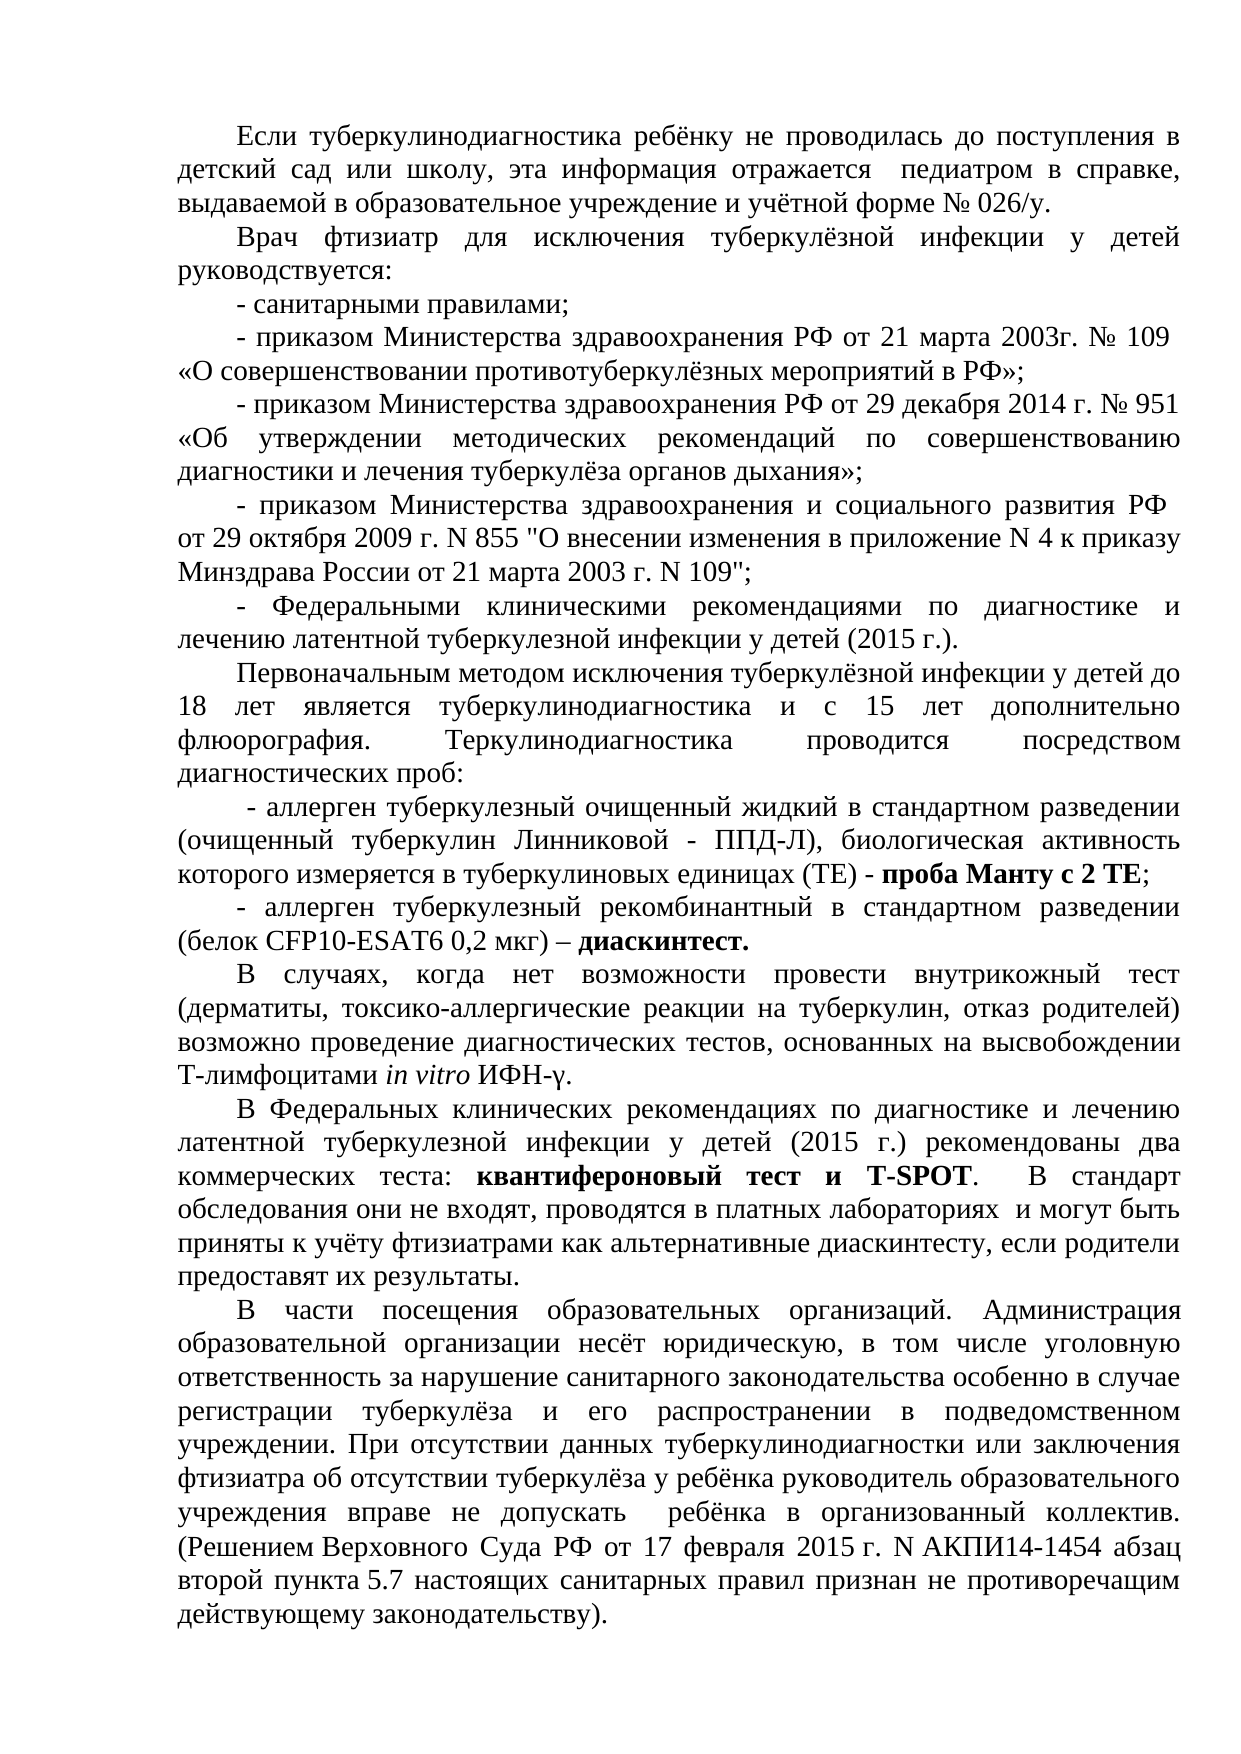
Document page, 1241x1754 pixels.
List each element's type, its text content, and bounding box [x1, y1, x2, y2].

text - приказом Министерства здравоохранения и социального развития РФ от 29 октября 2009 г. N 855 "О внесении изменения в приложение N 4 к приказу Минздрава России от 21 марта 2003 г. N 109"; [177, 487, 1181, 588]
text В Федеральных клинических рекомендациях по диагностике и лечению латентной туберкулезной инфекции у детей (2015 г.) рекомендованы два коммерческих теста: квантифероновый тест и T-SPOT. В стандарт обследования они не входят, проводятся в платных лабораториях и могут быть приняты к учёту фтизиатрами как альтернативные диаскинтесту, если родители предоставят их результаты. [177, 1091, 1181, 1292]
text В части посещения образовательных организаций. Администрация образовательной организации несёт юридическую, в том числе уголовную ответственность за нарушение санитарного законодательства особенно в случае регистрации туберкулёза и его распространении в подведомственном учреждении. При отсутствии данных туберкулинодиагностки или заключения фтизиатра об отсутствии туберкулёза у ребёнка руководитель образовательного учреждения вправе не допускать ребёнка в организованный коллектив. (Решением Верховного Суда РФ от 17 февраля 2015 г. N АКПИ14-1454 абзац второй пункта 5.7 настоящих санитарных правил признан не противоречащим действующему законодательству). [177, 1292, 1181, 1629]
text - приказом Министерства здравоохранения РФ от 21 марта 2003г. № 109 «О совершенствовании противотуберкулёзных мероприятий в РФ»; [177, 319, 1181, 386]
text В случаях, когда нет возможности провести внутрикожный тест (дерматиты, токсико-аллергические реакции на туберкулин, отказ родителей) возможно проведение диагностических тестов, основанных на высвобождении Т-лимфоцитами in vitro ИФН-γ. [177, 957, 1181, 1091]
text - аллерген туберкулезный рекомбинантный в стандартном разведении (белок CFP10-ESAT6 0,2 мкг) – диаскинтест. [177, 889, 1181, 957]
text - Федеральными клиническими рекомендациями по диагностике и лечению латентной туберкулезной инфекции у детей (2015 г.). [177, 588, 1181, 655]
text - приказом Министерства здравоохранения РФ от 29 декабря 2014 г. № 951 «Об утверждении методических рекомендаций по совершенствованию диагностики и лечения туберкулёза органов дыхания»; [177, 386, 1181, 487]
text - санитарными правилами; [177, 286, 1181, 319]
text - аллерген туберкулезный очищенный жидкий в стандартном разведении (очищенный туберкулин Линниковой - ППД-Л), биологическая активность которого измеряется в туберкулиновых единицах (ТЕ) - проба Манту с 2 ТЕ; [177, 789, 1181, 889]
text Врач фтизиатр для исключения туберкулёзной инфекции у детей руководствуется: [177, 219, 1181, 286]
text Первоначальным методом исключения туберкулёзной инфекции у детей до 18 лет является туберкулинодиагностика и с 15 лет дополнительно флюорография. Теркулинодиагностика проводится посредством диагностических проб: [177, 655, 1181, 789]
text Если туберкулинодиагностика ребёнку не проводилась до поступления в детский сад или школу, эта информация отражается педиатром в справке, выдаваемой в образовательное учреждение и учётной форме № 026/у. [177, 118, 1181, 219]
